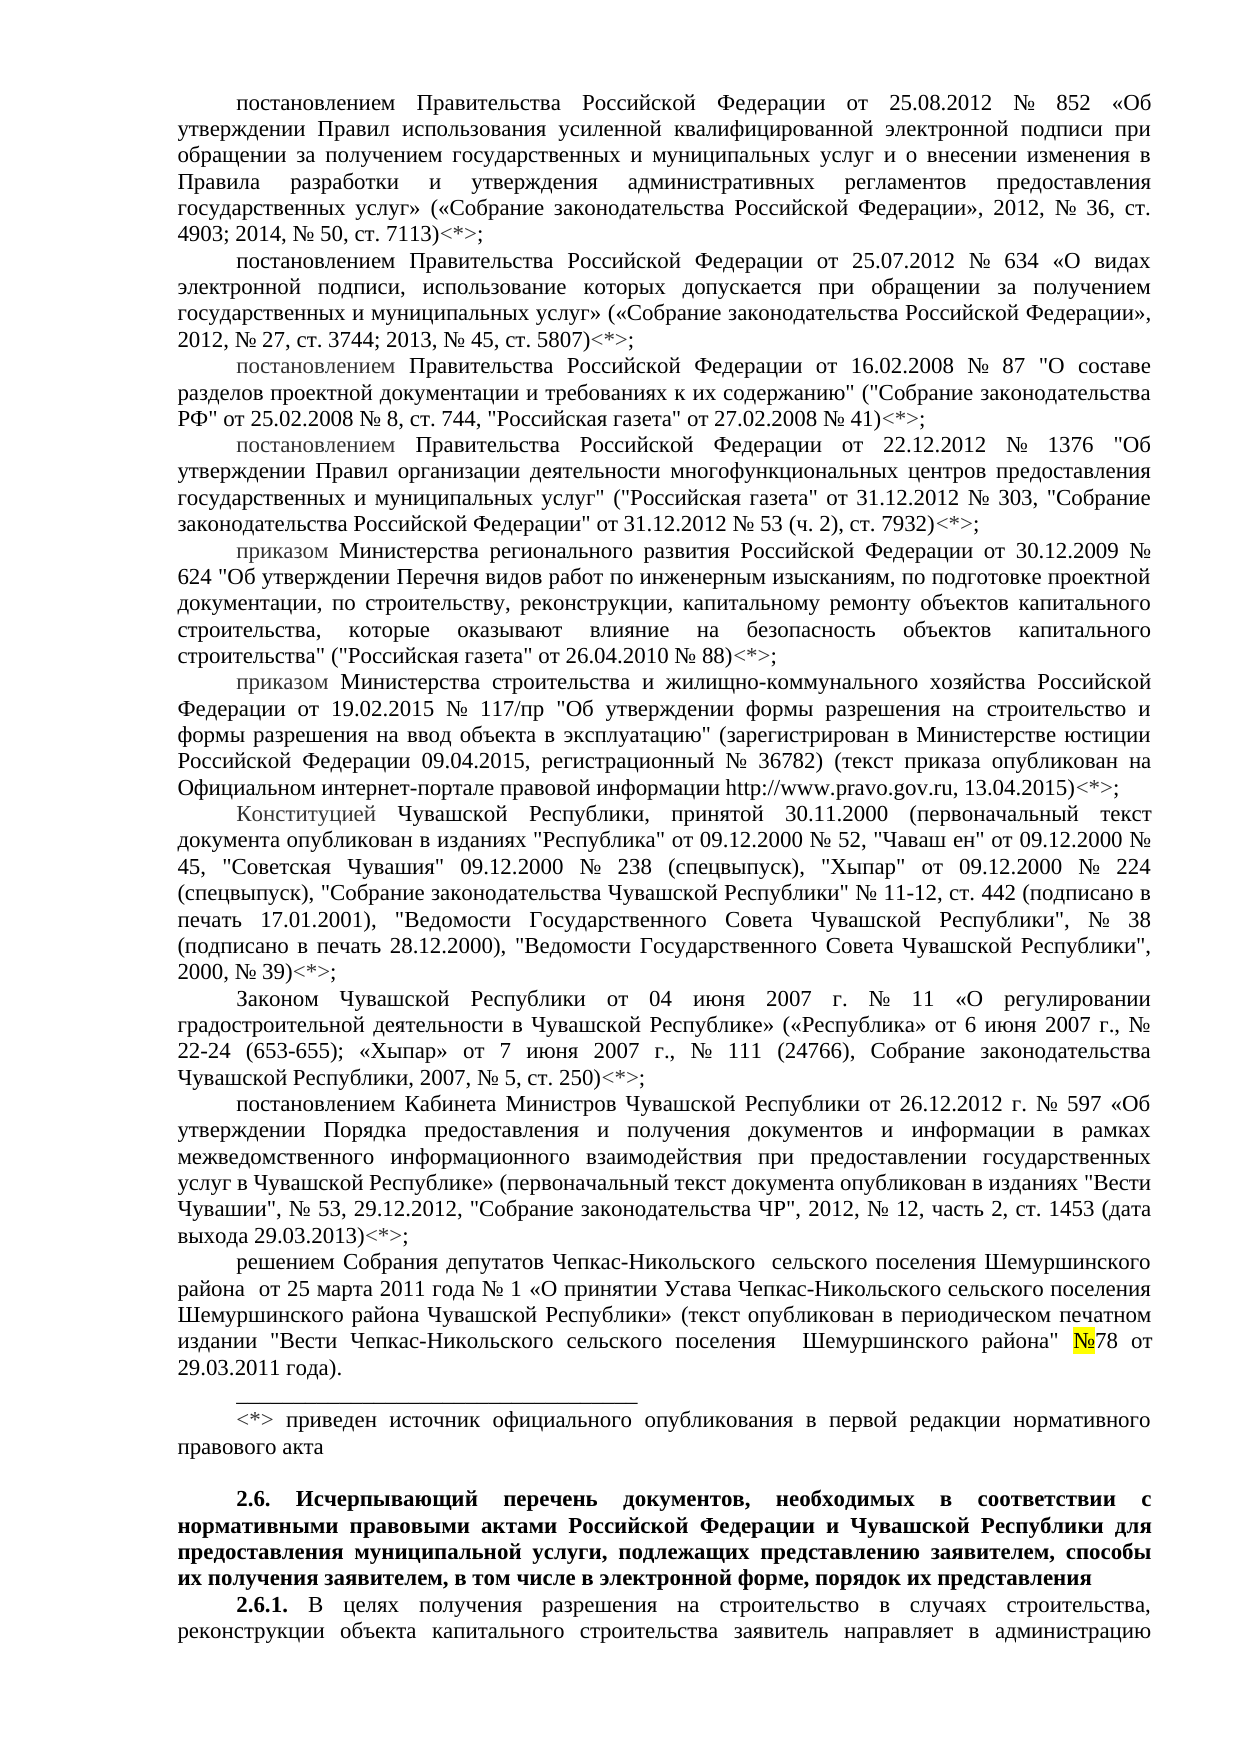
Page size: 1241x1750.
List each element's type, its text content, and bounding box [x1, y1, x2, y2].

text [177, 1591, 1152, 1643]
text приказом Министерства строительства и жилищно-коммунального хозяйства Российской Федерации от 19.02.2015 № 117/пр "Об утверждении формы разрешения на строительство и формы разрешения на ввод объекта в эксплуатацию" (зарегистрирован в Министерстве юстиции Российской Федерации 09.04.2015, регистрационный № 36782) (текст приказа опубликован на Официальном интернет-портале правовой информации http://www.pravo.gov.ru, 13.04.2015)<*>; [177, 668, 1152, 800]
text постановлением Правительства Российской Федерации от 22.12.2012 № 1376 "Об утверждении Правил организации деятельности многофункциональных центров предоставления государственных и муниципальных услуг" ("Российская газета" от 31.12.2012 № 303, "Собрание законодательства Российской Федерации" от 31.12.2012 № 53 (ч. 2), ст. 7932)<*>; [177, 431, 1152, 537]
text ___________________________________ [177, 1380, 1152, 1406]
text <*> приведен источник официального опубликования в первой редакции нормативного правового акта [177, 1406, 1152, 1459]
text Конституцией Чувашской Республики, принятой 30.11.2000 (первоначальный текст документа опубликован в изданиях "Республика" от 09.12.2000 № 52, "Чаваш ен" от 09.12.2000 № 45, "Советская Чувашия" 09.12.2000 № 238 (спецвыпуск), "Хыпар" от 09.12.2000 № 224 (спецвыпуск), "Собрание законодательства Чувашской Республики" № 11-12, ст. 442 (подписано в печать 17.01.2001), "Ведомости Государственного Совета Чувашской Республики", № 38 (подписано в печать 28.12.2000), "Ведомости Государственного Совета Чувашской Республики", 2000, № 39)<*>; [177, 800, 1152, 985]
text приказом Министерства регионального развития Российской Федерации от 30.12.2009 № 624 "Об утверждении Перечня видов работ по инженерным изысканиям, по подготовке проектной документации, по строительству, реконструкции, капитальному ремонту объектов капитального строительства, которые оказывают влияние на безопасность объектов капитального строительства" ("Российская газета" от 26.04.2010 № 88)<*>; [177, 537, 1152, 668]
text решением Собрания депутатов Чепкас-Никольского сельского поселения Шемуршинского района от 25 марта 2011 года № 1 «О принятии Устава Чепкас-Никольского сельского поселения Шемуршинского района Чувашской Республики» (текст опубликован в периодическом печатном издании "Вести Чепкас-Никольского сельского поселения Шемуршинского района" №78 от 29.03.2011 года). [177, 1248, 1152, 1380]
text постановлением Правительства Российской Федерации от 25.07.2012 № 634 «О видах электронной подписи, использование которых допускается при обращении за получением государственных и муниципальных услуг» («Собрание законодательства Российской Федерации», 2012, № 27, ст. 3744; 2013, № 45, ст. 5807)<*>; [177, 247, 1152, 352]
text постановлением Правительства Российской Федерации от 25.08.2012 № 852 «Об утверждении Правил использования усиленной квалифицированной электронной подписи при обращении за получением государственных и муниципальных услуг и о внесении изменения в Правила разработки и утверждения административных регламентов предоставления государственных услуг» («Собрание законодательства Российской Федерации», 2012, № 36, ст. 4903; 2014, № 50, ст. 7113)<*>; [177, 89, 1152, 247]
text постановлением Кабинета Министров Чувашской Республики от 26.12.2012 г. № 597 «Об утверждении Порядка предоставления и получения документов и информации в рамках межведомственного информационного взаимодействия при предоставлении государственных услуг в Чувашской Республике» (первоначальный текст документа опубликован в изданиях "Вести Чувашии", № 53, 29.12.2012, "Собрание законодательства ЧР", 2012, № 12, часть 2, ст. 1453 (дата выхода 29.03.2013)<*>; [177, 1090, 1152, 1248]
text Законом Чувашской Республики от 04 июня . № 11 «О регулировании градостроительной деятельности в Чувашской Республике» («Республика» от 6 июня ., № 22-24 (653-655); «Хыпар» от 7 июня ., № 111 (24766), Собрание законодательства Чувашской Республики, 2007, № 5, ст. 250)<*>; [177, 985, 1152, 1090]
text 2.6. Исчерпывающий перечень документов, необходимых в соответствии с нормативными правовыми актами Российской Федерации и Чувашской Республики для предоставления муниципальной услуги, подлежащих представлению заявителем, способы их получения заявителем, в том числе в электронной форме, порядок их представления [177, 1485, 1152, 1591]
text постановлением Правительства Российской Федерации от 16.02.2008 № 87 "О составе разделов проектной документации и требованиях к их содержанию" ("Собрание законодательства РФ" от 25.02.2008 № 8, ст. 744, "Российская газета" от 27.02.2008 № 41)<*>; [177, 352, 1152, 431]
